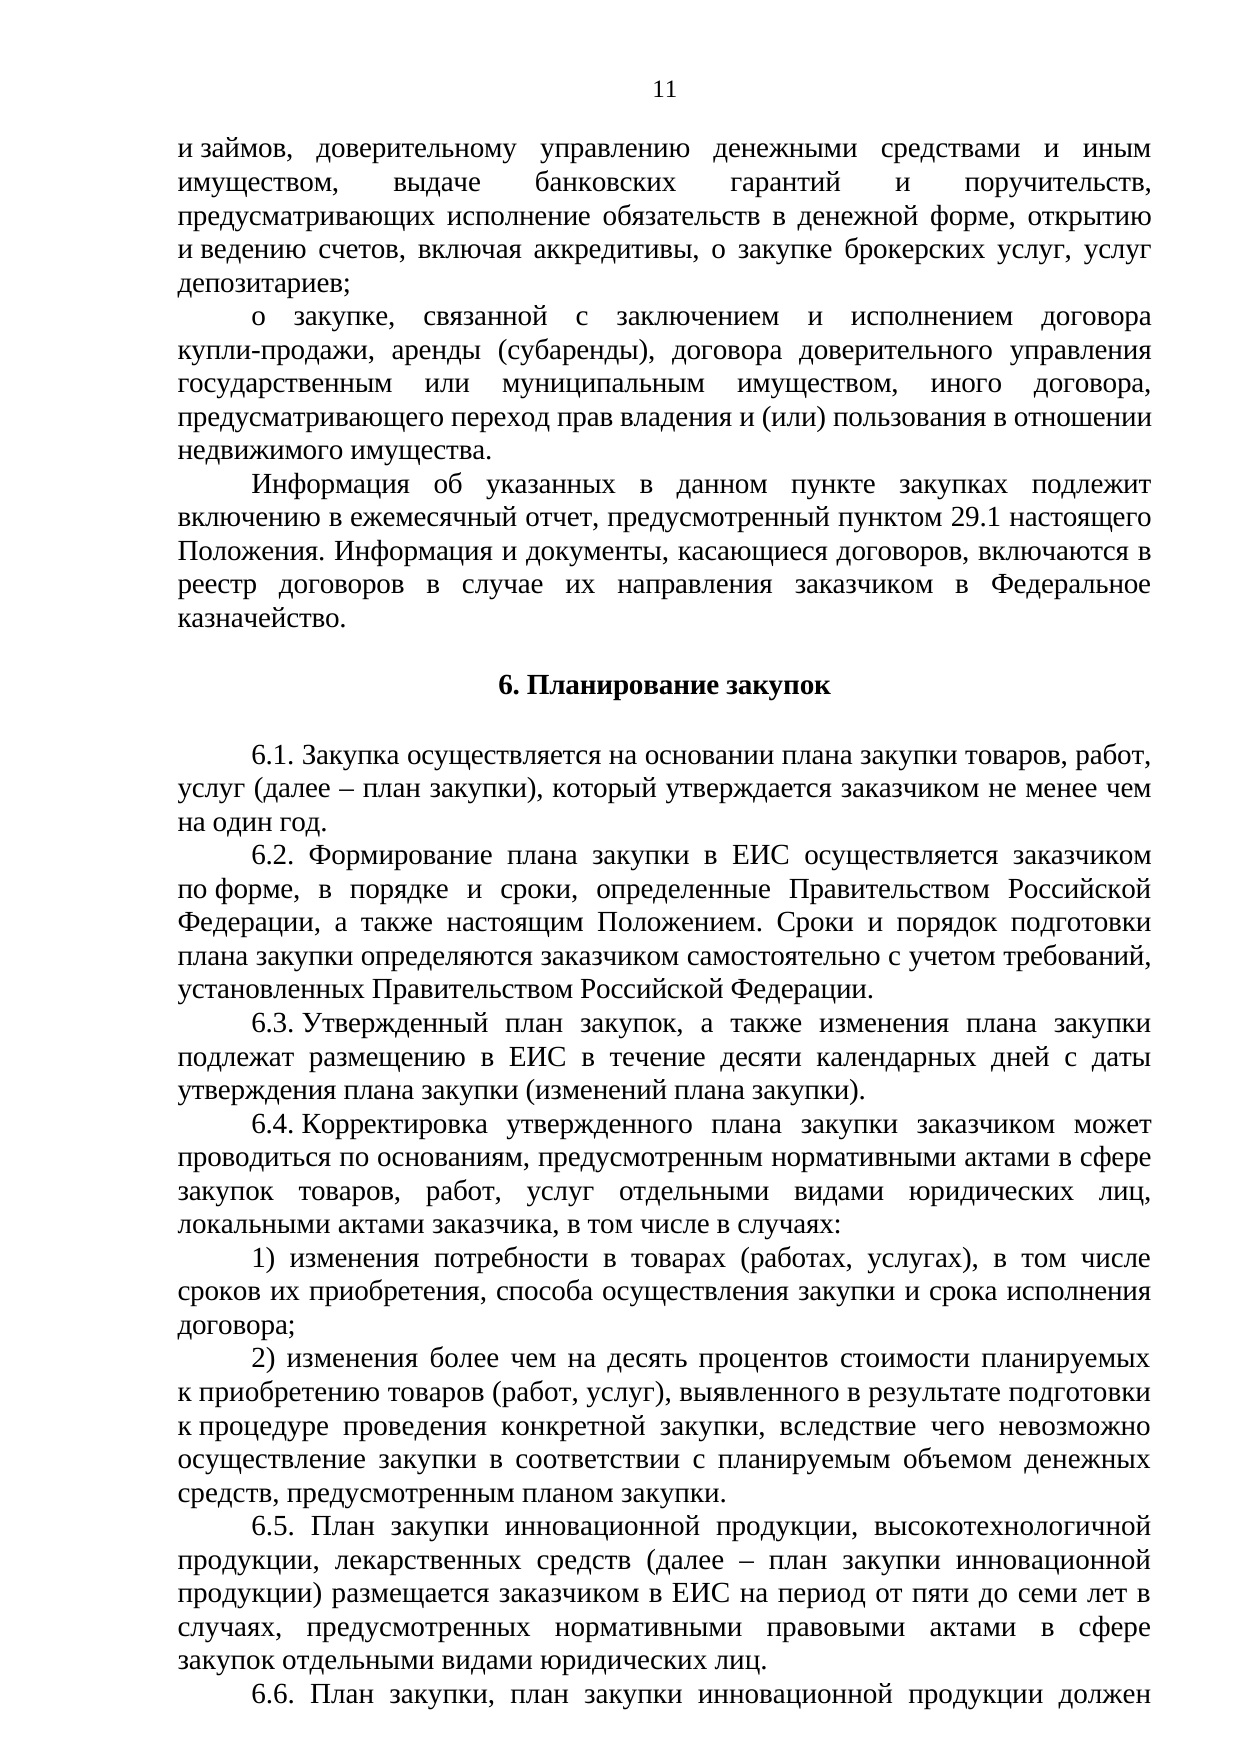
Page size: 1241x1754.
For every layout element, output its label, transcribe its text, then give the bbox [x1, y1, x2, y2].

text Информация об указанных в данном пункте закупках подлежит включению в ежемесячный отчет, предусмотренный пунктом 29.1 настоящего Положения. Информация и документы, касающиеся договоров, включаются в реестр договоров в случае их направления заказчиком в Федеральное казначейство. [177, 466, 1152, 634]
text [177, 131, 1152, 298]
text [177, 1676, 1152, 1709]
text 6.1. Закупка осуществляется на основании плана закупки товаров, работ, услуг (далее – план закупки), который утверждается заказчиком не менее чем на один год. [177, 737, 1152, 837]
text 1) изменения потребности в товарах (работах, услугах), в том числе сроков их приобретения, способа осуществления закупки и срока исполнения договора; [177, 1240, 1152, 1341]
text 6.3. Утвержденный план закупок, а также изменения плана закупки подлежат размещению в ЕИС в течение десяти календарных дней с даты утверждения плана закупки (изменений плана закупки). [177, 1005, 1152, 1106]
text 6.2. Формирование плана закупки в ЕИС осуществляется заказчиком по форме, в порядке и сроки, определенные Правительством Российской Федерации, а также настоящим Положением. Сроки и порядок подготовки плана закупки определяются заказчиком самостоятельно с учетом требований, установленных Правительством Российской Федерации. [177, 837, 1152, 1005]
text 2) изменения более чем на десять процентов стоимости планируемых к приобретению товаров (работ, услуг), выявленного в результате подготовки к процедуре проведения конкретной закупки, вследствие чего невозможно осуществление закупки в соответствии с планируемым объемом денежных средств, предусмотренным планом закупки. [177, 1341, 1152, 1508]
text 6.5. План закупки инновационной продукции, высокотехнологичной продукции, лекарственных средств (далее – план закупки инновационной продукции) размещается заказчиком в ЕИС на период от пяти до семи лет в случаях, предусмотренных нормативными правовыми актами в сфере закупок отдельными видами юридических лиц. [177, 1508, 1152, 1676]
text 6.4. Корректировка утвержденного плана закупки заказчиком может проводиться по основаниям, предусмотренным нормативными актами в сфере закупок товаров, работ, услуг отдельными видами юридических лиц, локальными актами заказчика, в том числе в случаях: [177, 1106, 1152, 1240]
text о закупке, связанной с заключением и исполнением договора купли-продажи, аренды (субаренды), договора доверительного управления государственным или муниципальным имуществом, иного договора, предусматривающего переход прав владения и (или) пользования в отношении недвижимого имущества. [177, 298, 1152, 466]
subtitle 6. Планирование закупок [177, 667, 1152, 701]
